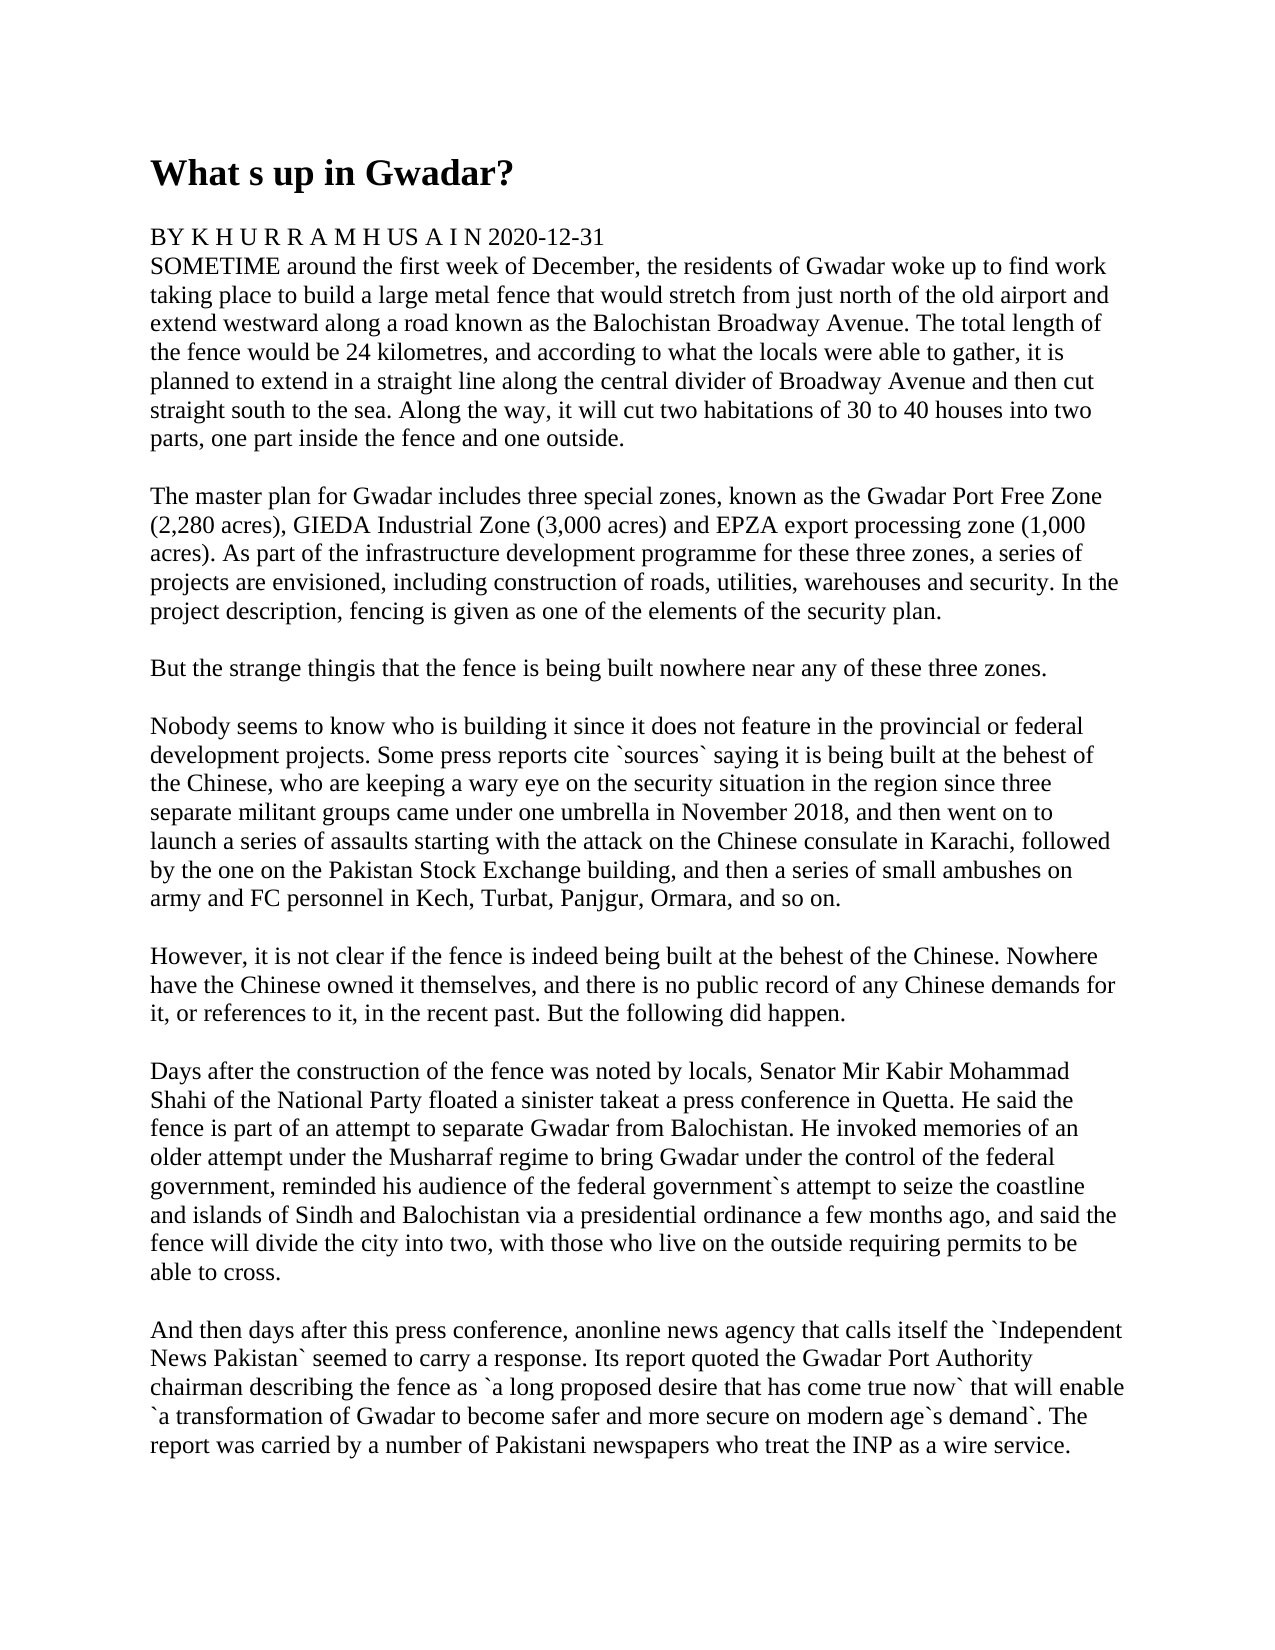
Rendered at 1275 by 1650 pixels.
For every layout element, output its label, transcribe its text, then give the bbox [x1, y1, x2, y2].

text What s up in Gwadar? [150, 150, 1125, 193]
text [150, 251, 1125, 1487]
text BY K H U R R A M H US A I N 2020-12-31 [150, 222, 1125, 251]
